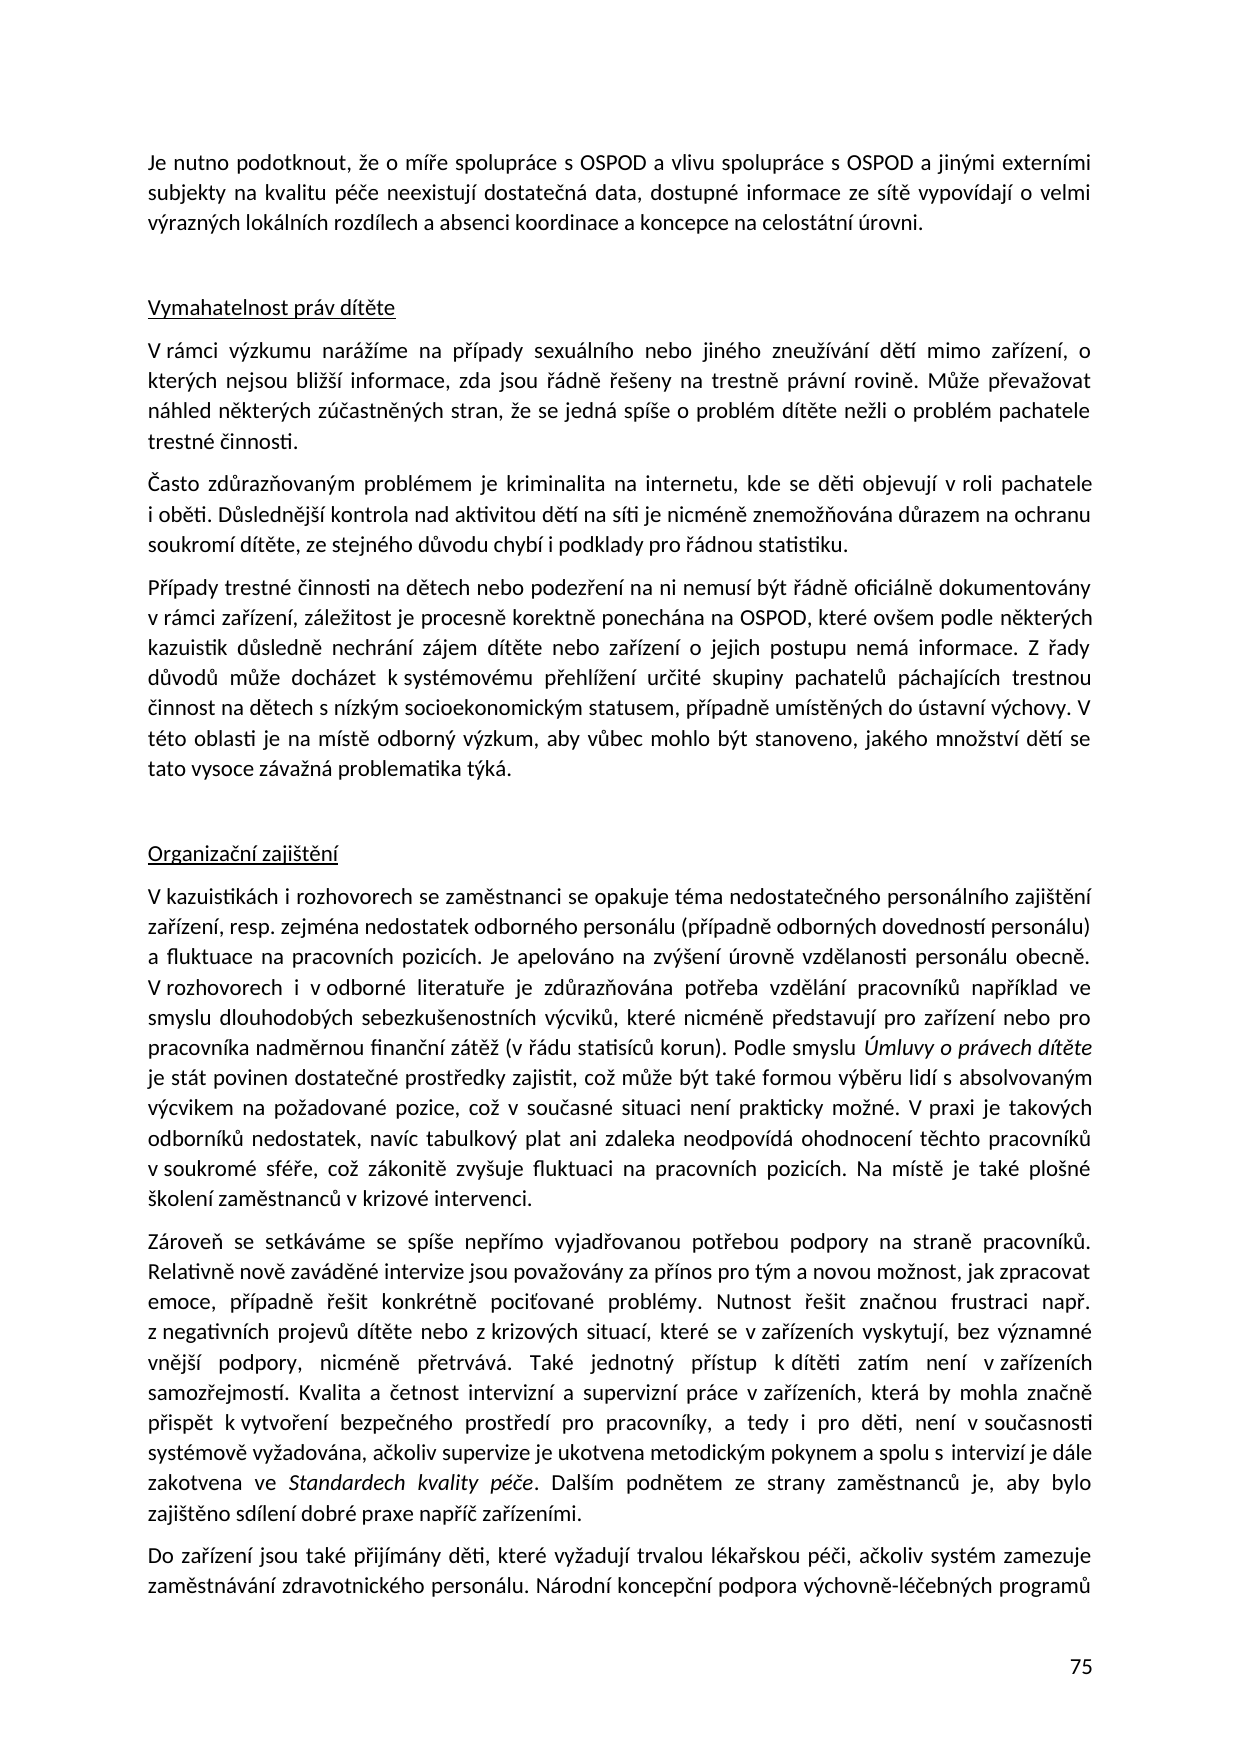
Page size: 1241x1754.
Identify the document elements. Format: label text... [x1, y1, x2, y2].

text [148, 1541, 1093, 1599]
text Případy trestné činnosti na dětech nebo podezření na ni nemusí být řádně oficiálně dokumentovány v rámci zařízení, záležitost je procesně korektně ponechána na OSPOD, které ovšem podle některých kazuistik důsledně nechrání zájem dítěte nebo zařízení o jejich postupu nemá informace. Z řady důvodů může docházet k systémovému přehlížení určité skupiny pachatelů páchajících trestnou činnost na dětech s nízkým socioekonomickým statusem, případně umístěných do ústavní výchovy. V této oblasti je na místě odborný výzkum, aby vůbec mohlo být stanoveno, jakého množství dětí se tato vysoce závažná problematika týká. [148, 573, 1093, 782]
text V rámci výzkumu narážíme na případy sexuálního nebo jiného zneužívání dětí mimo zařízení, o kterých nejsou bližší informace, zda jsou řádně řešeny na trestně právní rovině. Může převažovat náhled některých zúčastněných stran, že se jedná spíše o problém dítěte nežli o problém pachatele trestné činnosti. [148, 336, 1093, 455]
text Organizační zajištění [148, 839, 1093, 867]
text Vymahatelnost práv dítěte [148, 293, 1093, 321]
text Je nutno podotknout, že o míře spolupráce s OSPOD a vlivu spolupráce s OSPOD a jinými externími subjekty na kvalitu péče neexistují dostatečná data, dostupné informace ze sítě vypovídají o velmi výrazných lokálních rozdílech a absenci koordinace a koncepce na celostátní úrovni. [148, 148, 1093, 236]
text V kazuistikách i rozhovorech se zaměstnanci se opakuje téma nedostatečného personálního zajištění zařízení, resp. zejména nedostatek odborného personálu (případně odborných dovedností personálu) a fluktuace na pracovních pozicích. Je apelováno na zvýšení úrovně vzdělanosti personálu obecně. V rozhovorech i v odborné literatuře je zdůrazňována potřeba vzdělání pracovníků například ve smyslu dlouhodobých sebezkušenostních výcviků, které nicméně představují pro zařízení nebo pro pracovníka nadměrnou finanční zátěž (v řádu statisíců korun). Podle smyslu Úmluvy o právech dítěte je stát povinen dostatečné prostředky zajistit, což může být také formou výběru lidí s absolvovaným výcvikem na požadované pozice, což v současné situaci není prakticky možné. V praxi je takových odborníků nedostatek, navíc tabulkový plat ani zdaleka neodpovídá ohodnocení těchto pracovníků v soukromé sféře, což zákonitě zvyšuje fluktuaci na pracovních pozicích. Na místě je také plošné školení zaměstnanců v krizové intervenci. [148, 882, 1093, 1212]
text Často zdůrazňovaným problémem je kriminalita na internetu, kde se děti objevují v roli pachatele i oběti. Důslednější kontrola nad aktivitou dětí na síti je nicméně znemožňována důrazem na ochranu soukromí dítěte, ze stejného důvodu chybí i podklady pro řádnou statistiku. [148, 469, 1093, 558]
text Zároveň se setkáváme se spíše nepřímo vyjadřovanou potřebou podpory na straně pracovníků. Relativně nově zaváděné intervize jsou považovány za přínos pro tým a novou možnost, jak zpracovat emoce, případně řešit konkrétně pociťované problémy. Nutnost řešit značnou frustraci např. z negativních projevů dítěte nebo z krizových situací, které se v zařízeních vyskytují, bez významné vnější podpory, nicméně přetrvává. Také jednotný přístup k dítěti zatím není v zařízeních samozřejmostí. Kvalita a četnost intervizní a supervizní práce v zařízeních, která by mohla značně přispět k vytvoření bezpečného prostředí pro pracovníky, a tedy i pro děti, není v současnosti systémově vyžadována, ačkoliv supervize je ukotvena metodickým pokynem a spolu s intervizí je dále zakotvena ve Standardech kvality péče. Dalším podnětem ze strany zaměstnanců je, aby bylo zajištěno sdílení dobré praxe napříč zařízeními. [148, 1227, 1093, 1527]
